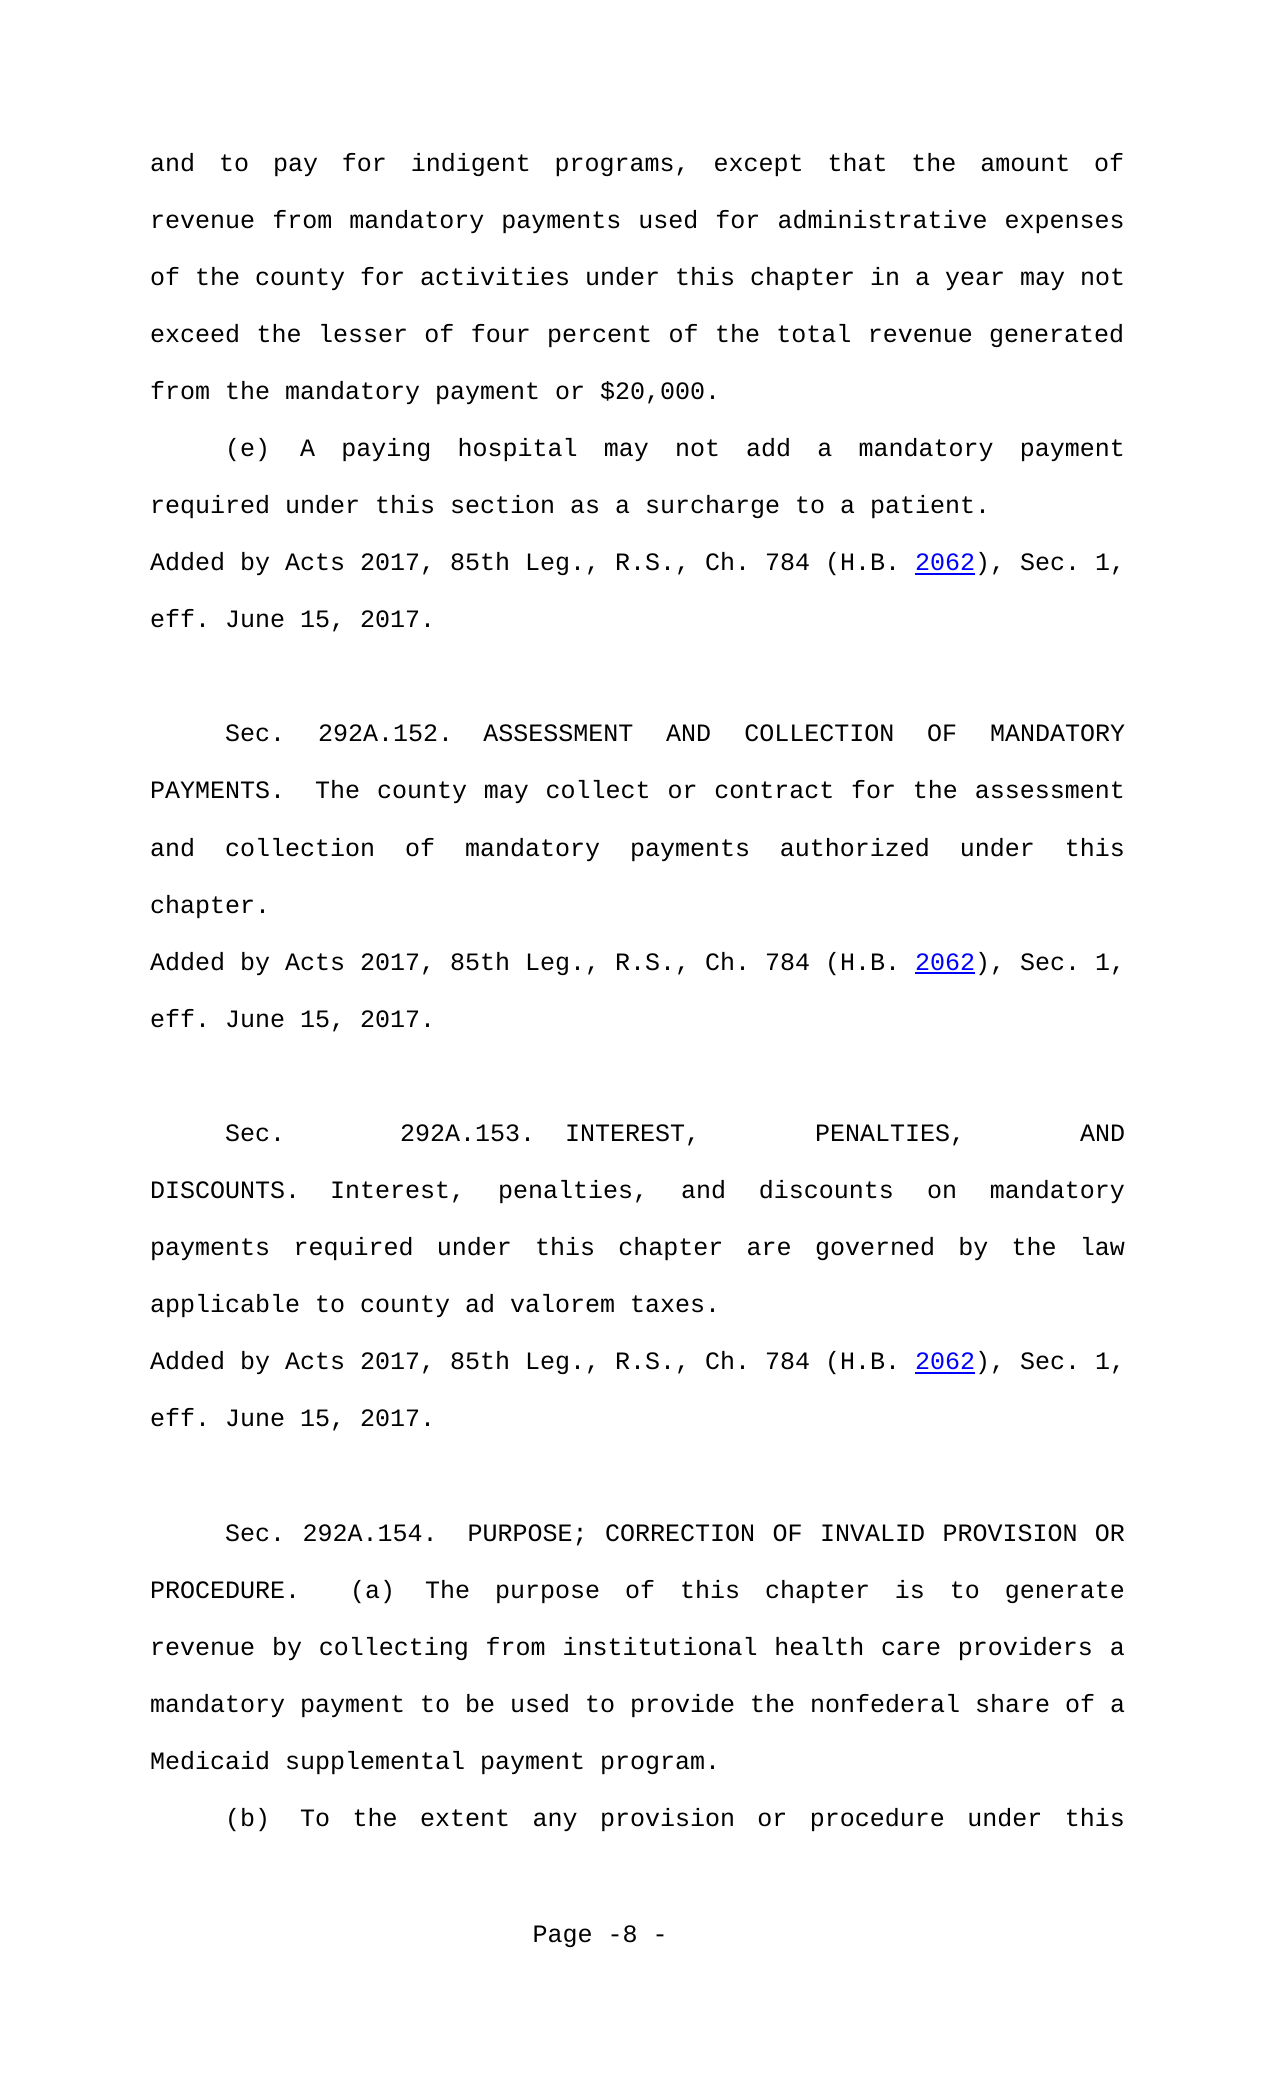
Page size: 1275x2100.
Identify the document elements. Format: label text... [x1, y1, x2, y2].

text (e) A paying hospital may not add a mandatory payment required under this section as a surcharge to a patient. [150, 435, 1125, 521]
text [150, 1805, 1125, 1834]
text Sec. 292A.152. ASSESSMENT AND COLLECTION OF MANDATORY PAYMENTS. The county may collect or contract for the assessment and collection of mandatory payments authorized under this chapter. [150, 721, 1125, 921]
text Added by Acts 2017, 85th Leg., R.S., Ch. 784 (H.B. 2062), Sec. 1, eff. June 15, 2017. [150, 549, 1125, 635]
text Added by Acts 2017, 85th Leg., R.S., Ch. 784 (H.B. 2062), Sec. 1, eff. June 15, 2017. [150, 1349, 1125, 1434]
text Added by Acts 2017, 85th Leg., R.S., Ch. 784 (H.B. 2062), Sec. 1, eff. June 15, 2017. [150, 949, 1125, 1035]
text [150, 150, 1125, 407]
text Sec. 292A.153. INTEREST, PENALTIES, AND DISCOUNTS. Interest, penalties, and discounts on mandatory payments required under this chapter are governed by the law applicable to county ad valorem taxes. [150, 1120, 1125, 1320]
text Sec. 292A.154. PURPOSE; CORRECTION OF INVALID PROVISION OR PROCEDURE. (a) The purpose of this chapter is to generate revenue by collecting from institutional health care providers a mandatory payment to be used to provide the nonfederal share of a Medicaid supplemental payment program. [150, 1520, 1125, 1777]
